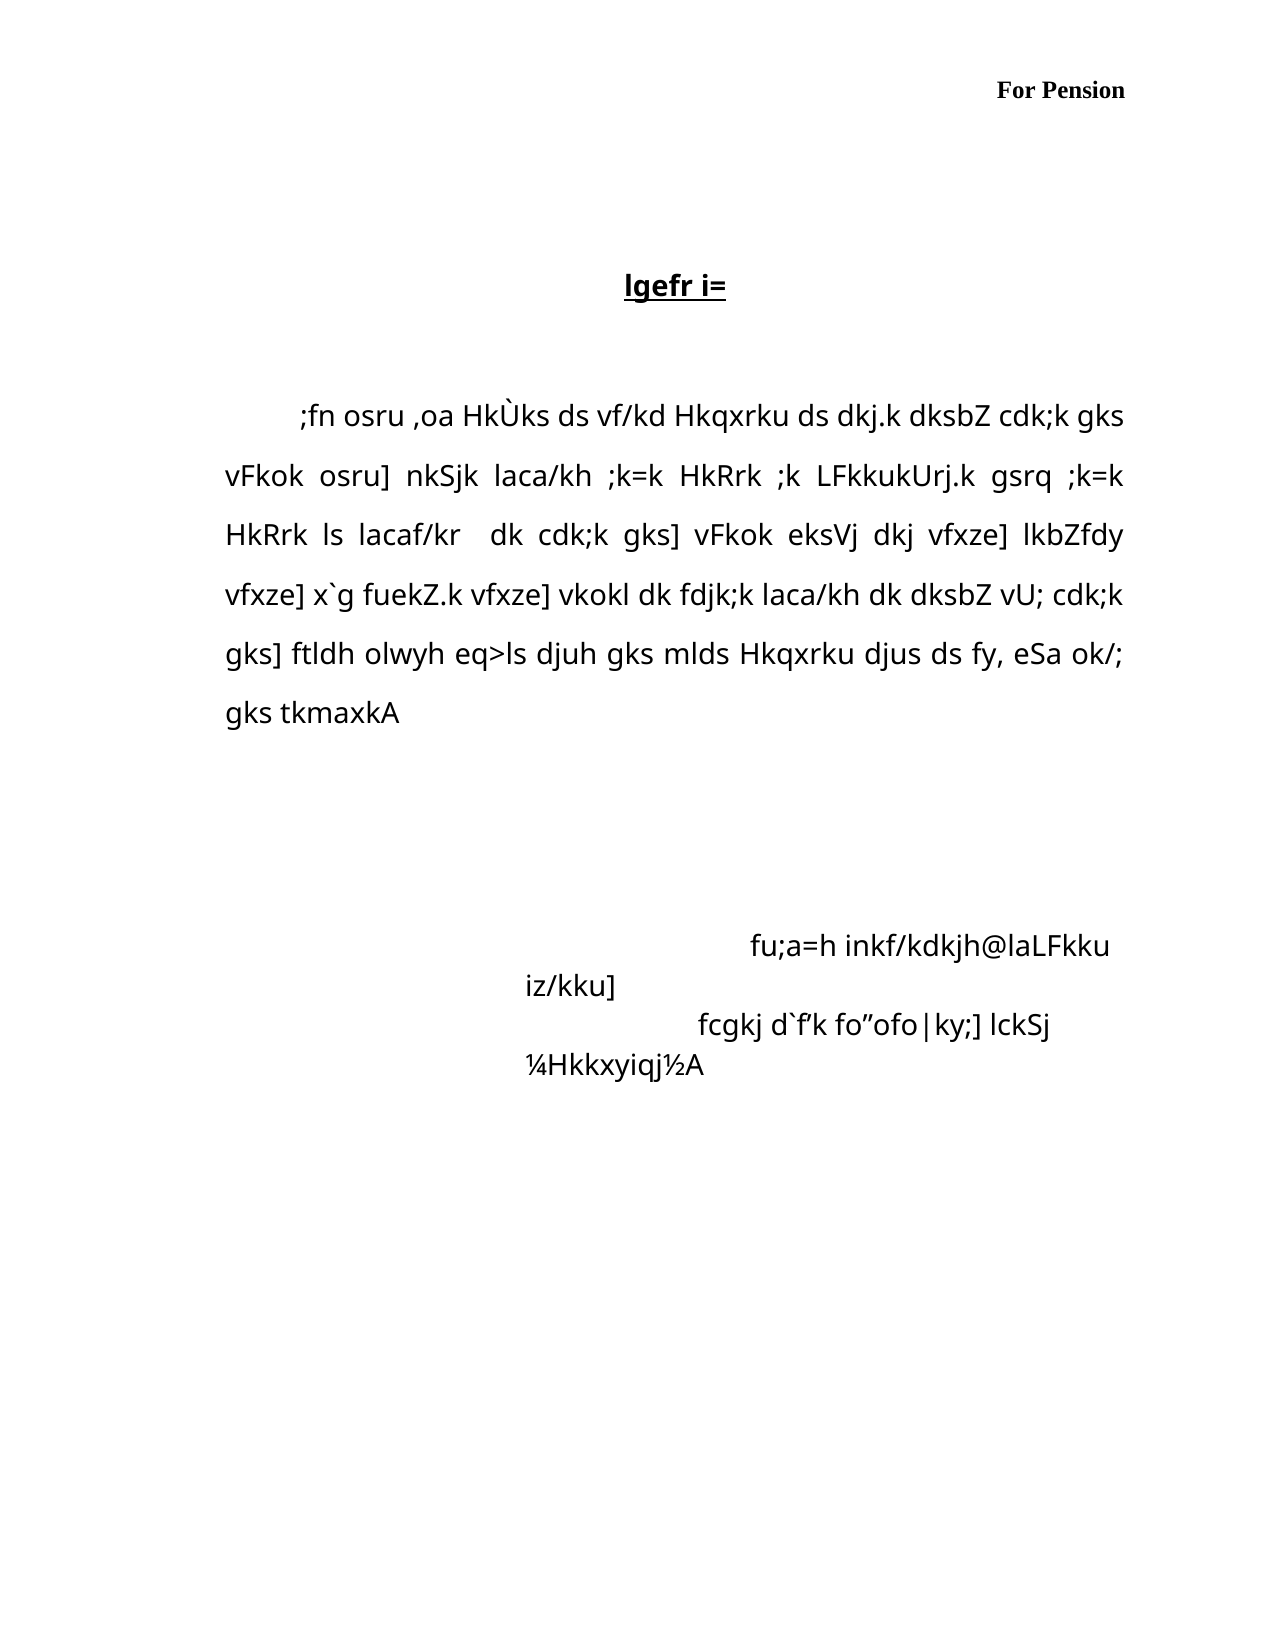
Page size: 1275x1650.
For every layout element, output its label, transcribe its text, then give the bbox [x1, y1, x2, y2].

text fu;a=h inkf/kdkjh@laLFkku iz/kku] [525, 925, 1125, 1004]
list lgefr i= [225, 265, 1125, 305]
text ;fn osru ,oa HkÙks ds vf/kd Hkqxrku ds dkj.k dksbZ cdk;k gks vFkok osru] nkSjk laca/kh ;k=k HkRrk ;k LFkkukUrj.k gsrq ;k=k HkRrk ls lacaf/kr dk cdk;k gks] vFkok eksVj dkj vfxze] lkbZfdy vfxze] x`g fuekZ.k vfxze] vkokl dk fdjk;k laca/kh dk dksbZ vU; cdk;k gks] ftldh olwyh eq>ls djuh gks mlds Hkqxrku djus ds fy, eSa ok/; gks tkmaxkA [225, 395, 1125, 732]
text fcgkj d`f’k fo”ofo|ky;] lckSj ¼Hkkxyiqj½A [525, 1004, 1125, 1084]
